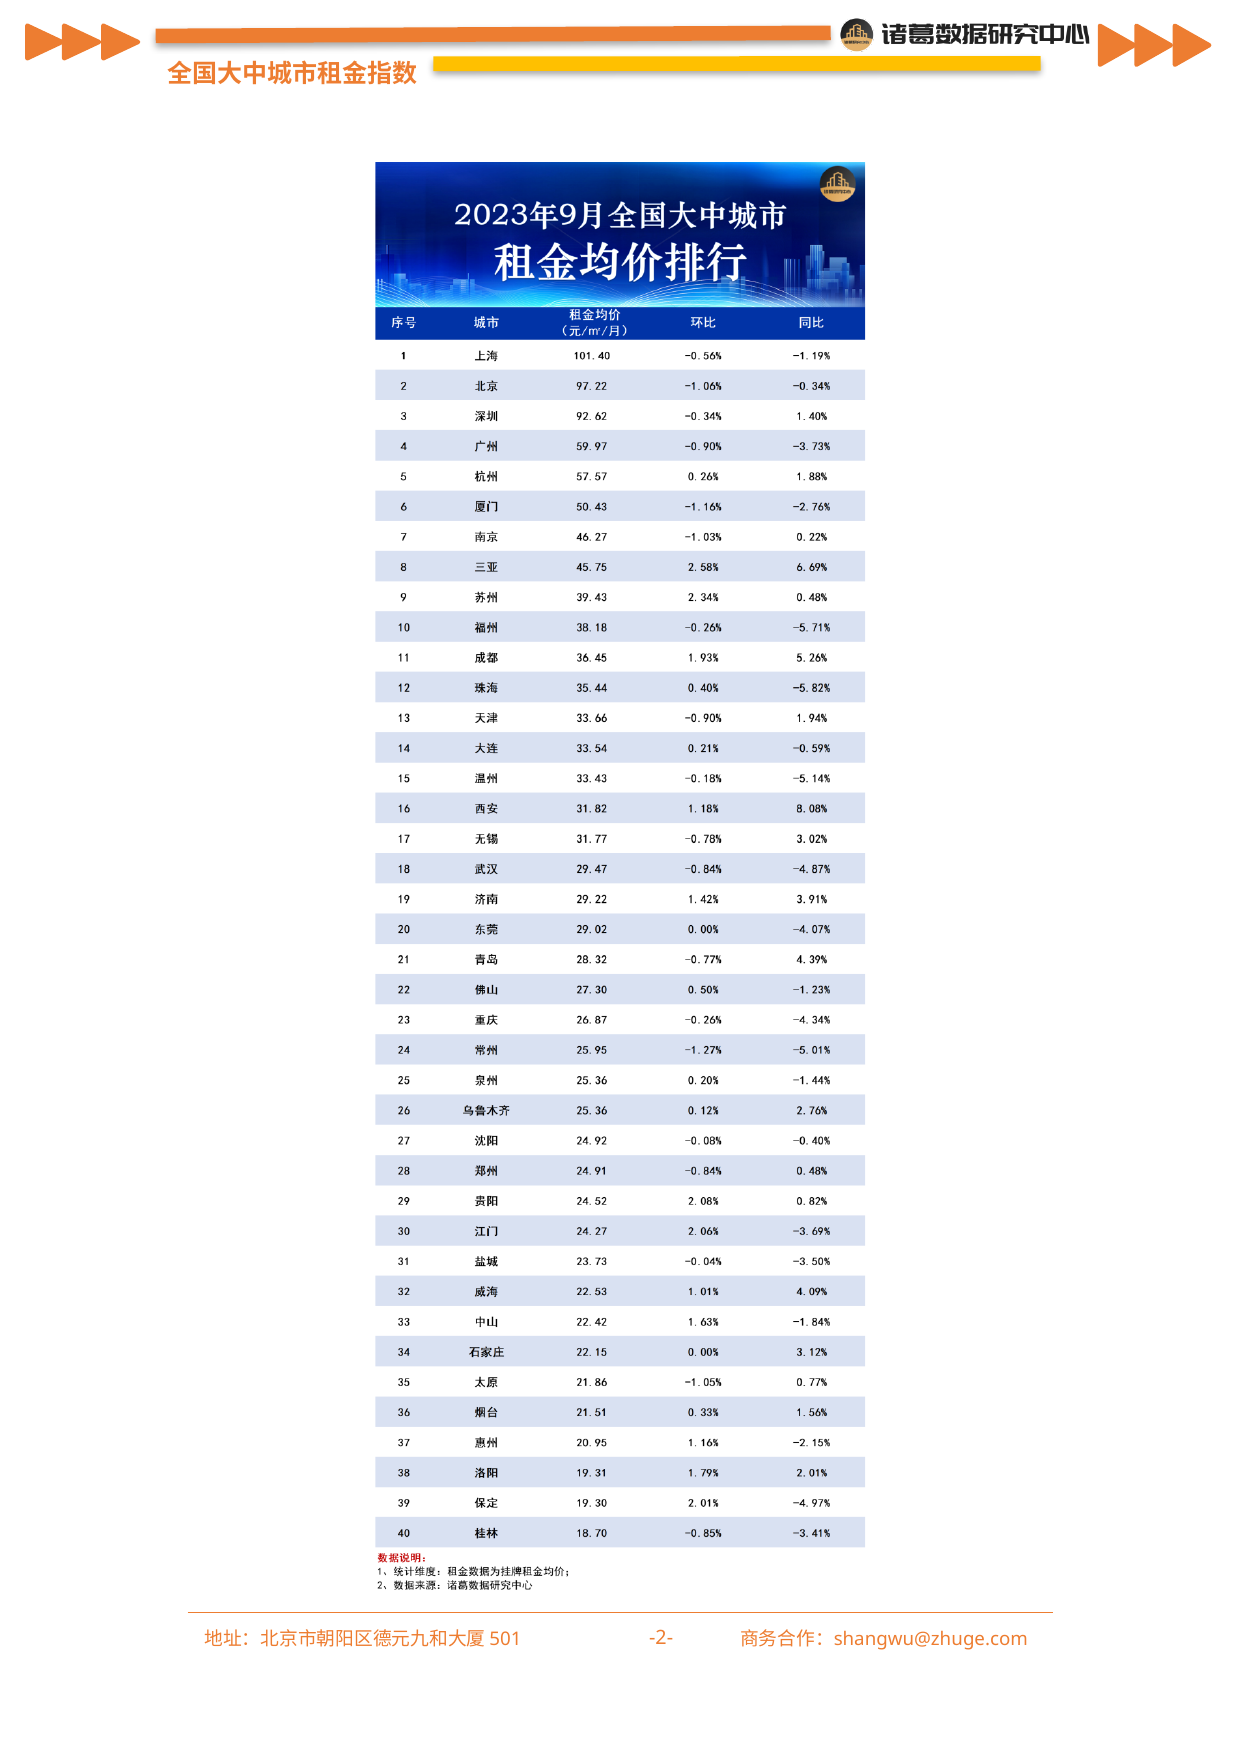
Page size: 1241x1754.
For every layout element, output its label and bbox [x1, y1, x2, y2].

picture [375, 162, 866, 1592]
picture [839, 17, 1090, 52]
